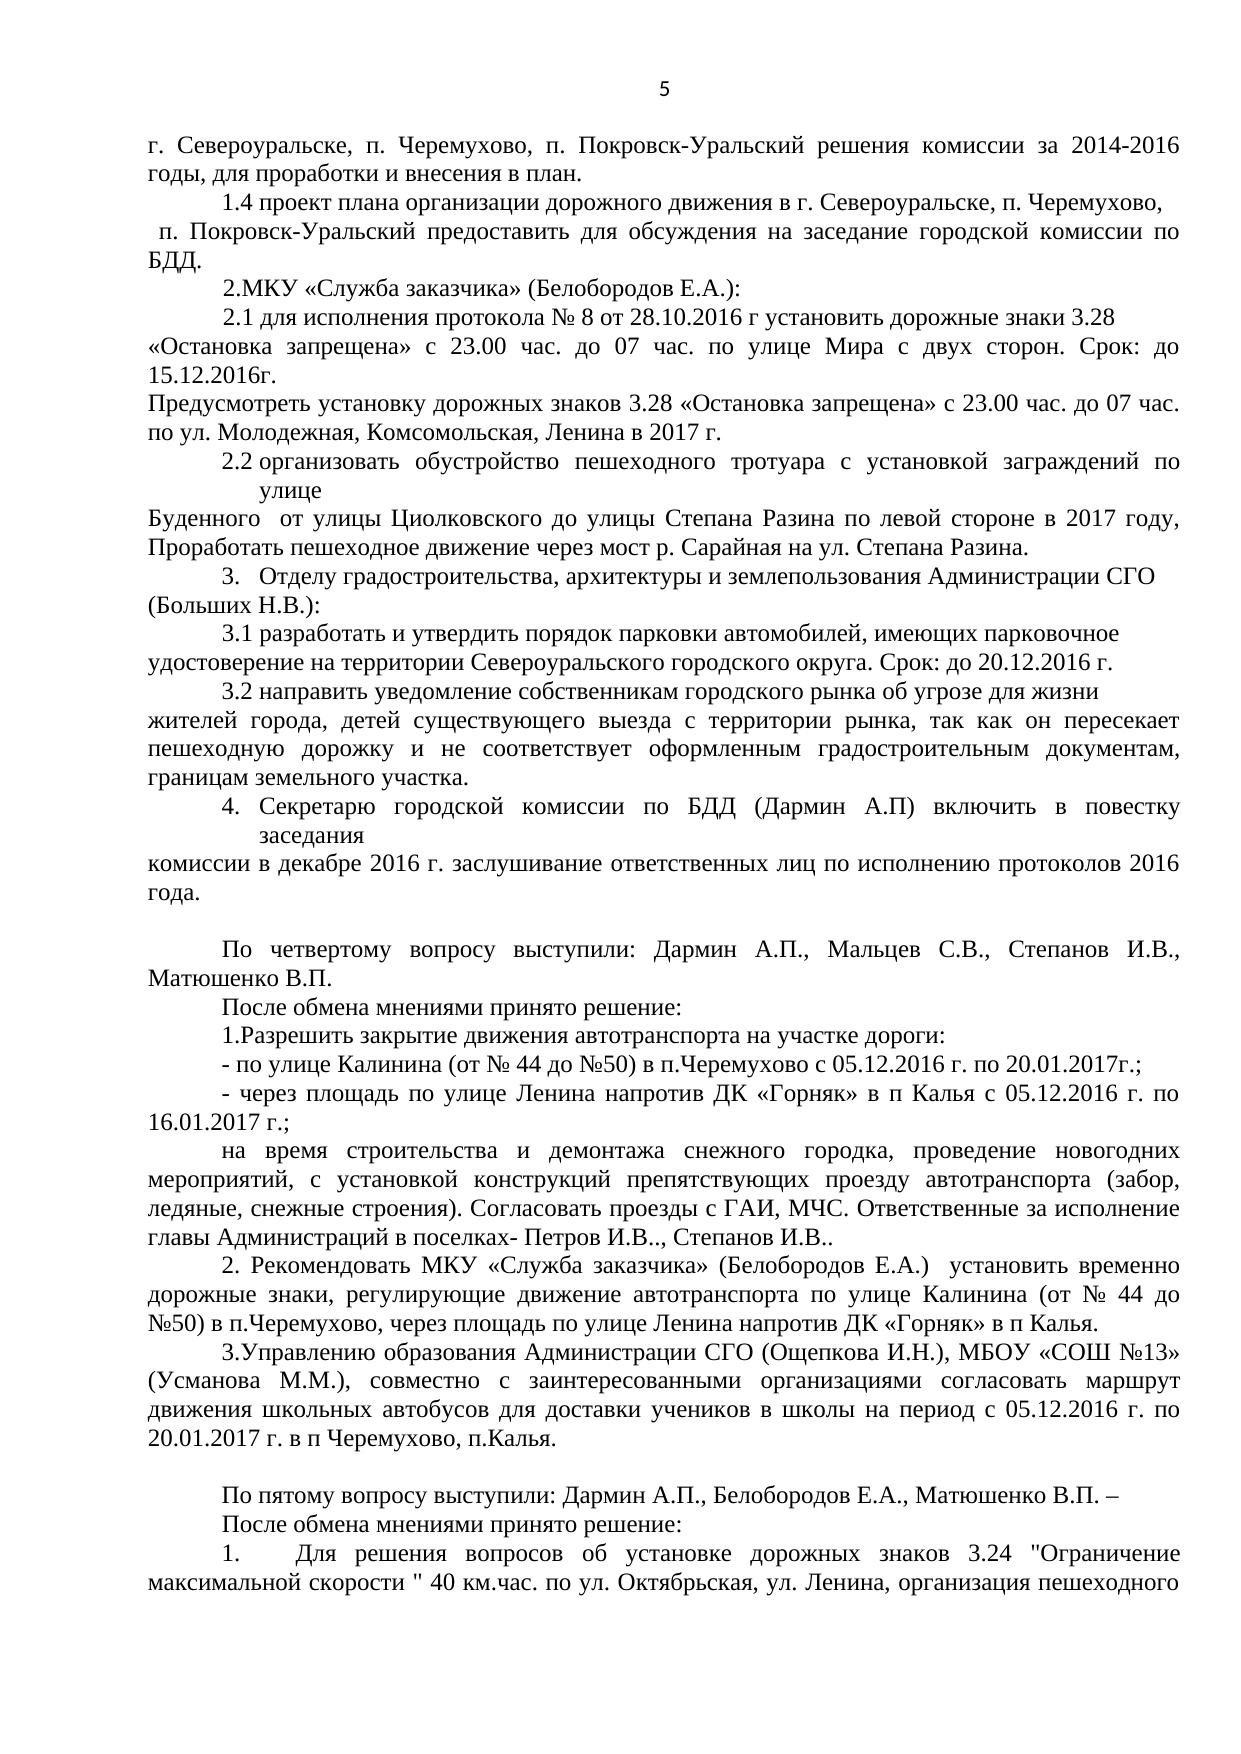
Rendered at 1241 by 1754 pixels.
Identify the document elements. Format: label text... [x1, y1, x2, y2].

text По четвертому вопросу выступили: Дармин А.П., Мальцев С.В., Степанов И.В., Матюшенко В.П. [148, 934, 1181, 992]
text Предусмотреть установку дорожных знаков 3.28 «Остановка запрещена» с 23.00 час. до 07 час. по ул. Молодежная, Комсомольская, Ленина в 2017 г. [148, 388, 1181, 446]
text После обмена мнениями принято решение: [148, 1509, 1181, 1538]
list направить уведомление собственникам городского рынка об угрозе для жизни [221, 676, 1181, 705]
text удостоверение на территории Североуральского городского округа. Срок: до 20.12.2016 г. [148, 647, 1181, 676]
text «Остановка запрещена» с 23.00 час. до 07 час. по улице Мира с двух сторон. Срок: до 15.12.2016г. [148, 331, 1181, 388]
list проект плана организации дорожного движения в г. Североуральске, п. Черемухово, [221, 187, 1181, 216]
list Секретарю городской комиссии по БДД (Дармин А.П) включить в повестку заседания [221, 791, 1181, 848]
text г. Североуральске, п. Черемухово, п. Покровск-Уральский решения комиссии за 2014-2016 годы, для проработки и внесения в план. [148, 130, 1181, 187]
text комиссии в декабре 2016 г. заслушивание ответственных лиц по исполнению протоколов 2016 года. [148, 848, 1181, 906]
text После обмена мнениями принято решение: [148, 992, 1181, 1020]
list Отделу градостроительства, архитектуры и землепользования Администрации СГО [221, 561, 1181, 590]
text 2.1 для исполнения протокола № 8 от 28.10.2016 г установить дорожные знаки 3.28 [223, 302, 1181, 331]
text 3.Управлению образования Администрации СГО (Ощепкова И.Н.), МБОУ «СОШ №13» (Усманова М.М.), совместно с заинтересованными организациями согласовать маршрут движения школьных автобусов для доставки учеников в школы на период с 05.12.2016 г. по 20.01.2017 г. в п Черемухово, п.Калья. [148, 1337, 1181, 1452]
text - через площадь по улице Ленина напротив ДК «Горняк» в п Калья с 05.12.2016 г. по 16.01.2017 г.; [148, 1078, 1181, 1135]
text 1.Разрешить закрытие движения автотранспорта на участке дороги: [148, 1020, 1181, 1049]
list организовать обустройство пешеходного тротуара с установкой заграждений по улице [221, 446, 1181, 503]
text По пятому вопросу выступили: Дармин А.П., Белобородов Е.А., Матюшенко В.П. – [148, 1480, 1181, 1509]
text 2.МКУ «Служба заказчика» (Белобородов Е.А.): [223, 273, 1181, 302]
text 3.1 разработать и утвердить порядок парковки автомобилей, имеющих парковочное [148, 618, 1181, 647]
text Буденного от улицы Циолковского до улицы Степана Разина по левой стороне в 2017 году, Проработать пешеходное движение через мост р. Сарайная на ул. Степана Разина. [148, 503, 1181, 561]
text на время строительства и демонтажа снежного городка, проведение новогодних мероприятий, с установкой конструкций препятствующих проезду автотранспорта (забор, ледяные, снежные строения). Согласовать проезды с ГАИ, МЧС. Ответственные за исполнение главы Администраций в поселках- Петров И.В.., Степанов И.В.. [148, 1135, 1181, 1250]
text (Больших Н.В.): [148, 590, 1181, 618]
text 2. Рекомендовать МКУ «Служба заказчика» (Белобородов Е.А.) установить временно дорожные знаки, регулирующие движение автотранспорта по улице Калинина (от № 44 до №50) в п.Черемухово, через площадь по улице Ленина напротив ДК «Горняк» в п Калья. [148, 1250, 1181, 1337]
text жителей города, детей существующего выезда с территории рынка, так как он пересекает пешеходную дорожку и не соответствует оформленным градостроительным документам, границам земельного участка. [148, 705, 1181, 791]
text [148, 1538, 1181, 1595]
text п. Покровск-Уральский предоставить для обсуждения на заседание городской комиссии по БДД. [148, 216, 1181, 273]
text - по улице Калинина (от № 44 до №50) в п.Черемухово с 05.12.2016 г. по 20.01.2017г.; [148, 1049, 1181, 1078]
